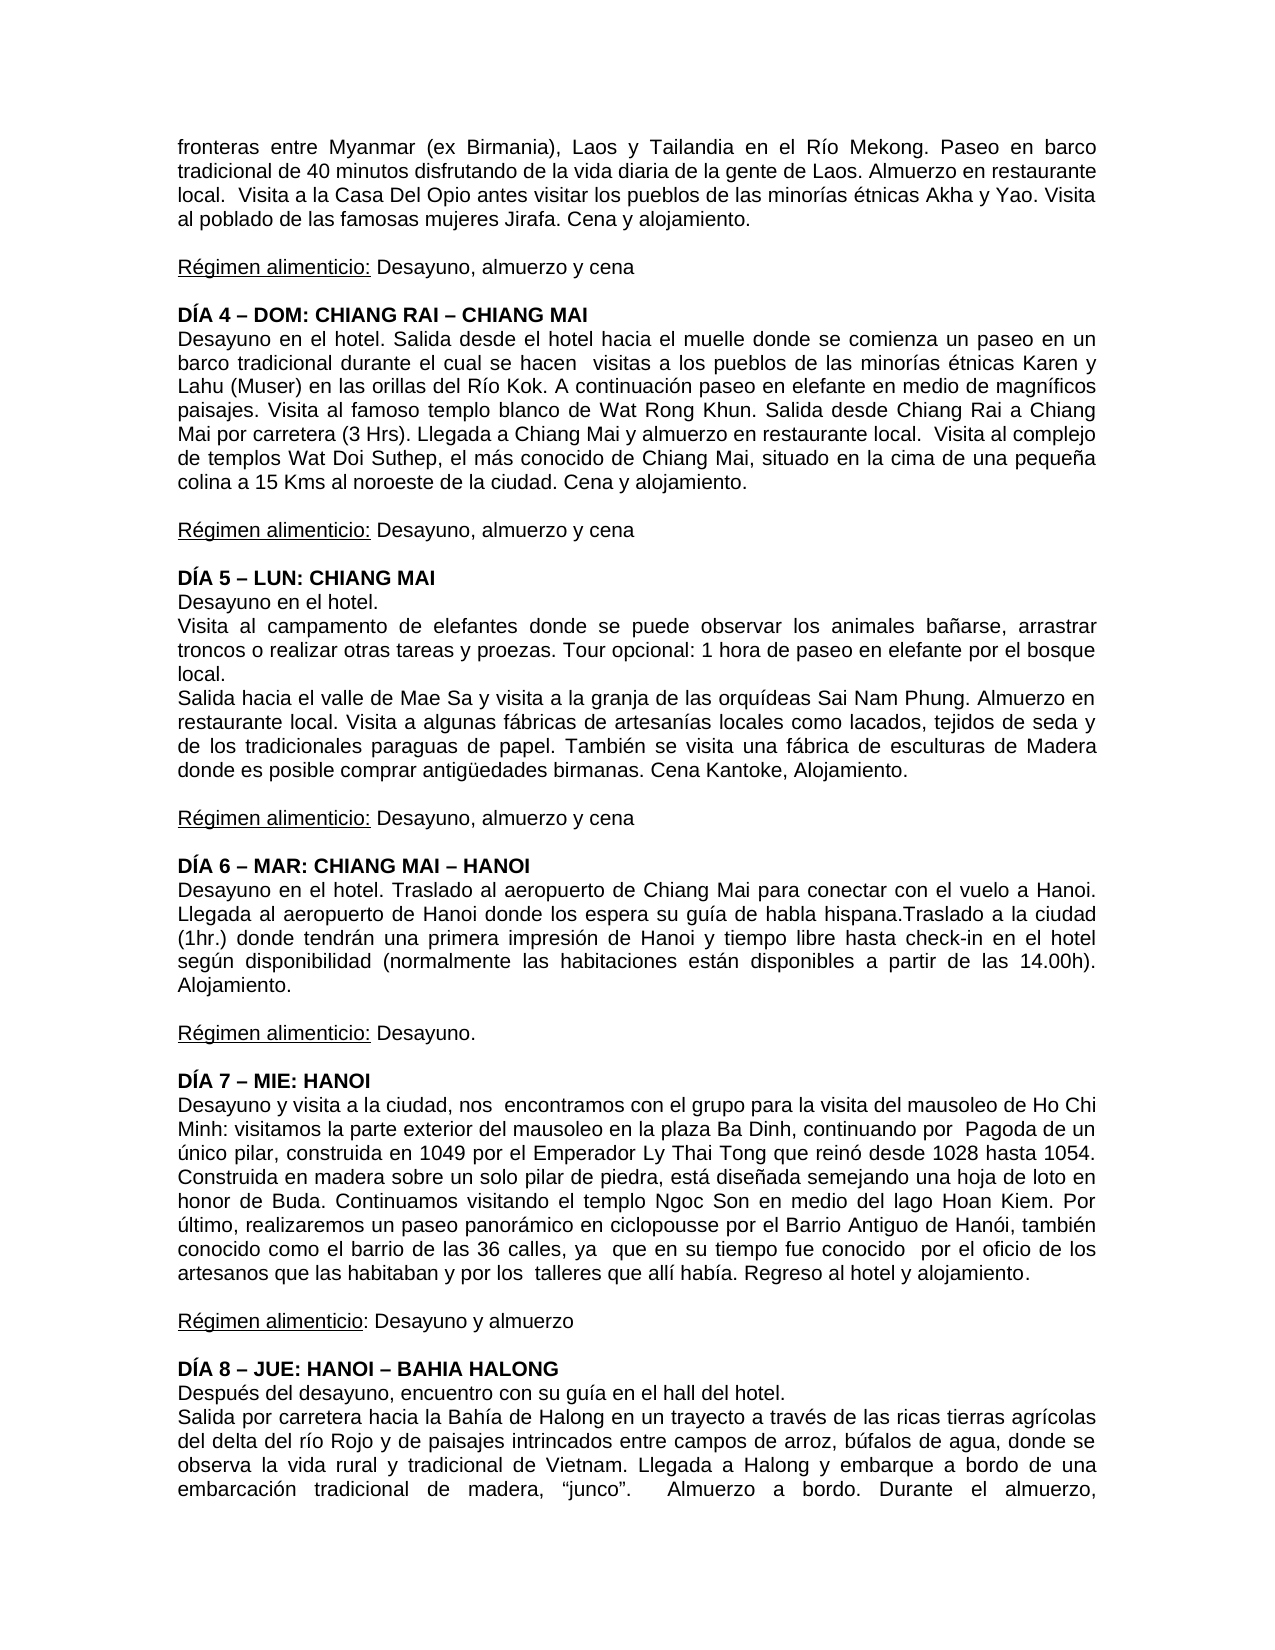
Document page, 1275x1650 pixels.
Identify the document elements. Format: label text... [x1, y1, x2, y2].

text Régimen alimenticio: Desayuno, almuerzo y cena [177, 518, 1098, 542]
text Régimen alimenticio: Desayuno y almuerzo [177, 1309, 1098, 1333]
text DÍA 4 – DOM: CHIANG RAI – CHIANG MAI [177, 302, 1098, 326]
text Desayuno en el hotel. [177, 590, 1098, 614]
text Desayuno en el hotel. Salida desde el hotel hacia el muelle donde se comienza un paseo en un barco tradicional durante el cual se hacen visitas a los pueblos de las minorías étnicas Karen y Lahu (Muser) en las orillas del Río Kok. A continuación paseo en elefante en medio de magníficos paisajes. Visita al famoso templo blanco de Wat Rong Khun. Salida desde Chiang Rai a Chiang Mai por carretera (3 Hrs). Llegada a Chiang Mai y almuerzo en restaurante local. Visita al complejo de templos Wat Doi Suthep, el más conocido de Chiang Mai, situado en la cima de una pequeña colina a 15 Kms al noroeste de la ciudad. Cena y alojamiento. [177, 326, 1098, 494]
text Régimen alimenticio: Desayuno, almuerzo y cena [177, 254, 1098, 278]
text Después del desayuno, encuentro con su guía en el hall del hotel. [177, 1381, 1098, 1404]
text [177, 135, 1098, 231]
text Régimen alimenticio: Desayuno, almuerzo y cena [177, 806, 1098, 829]
text Desayuno y visita a la ciudad, nos encontramos con el grupo para la visita del mausoleo de Ho Chi Minh: visitamos la parte exterior del mausoleo en la plaza Ba Dinh, continuando por Pagoda de un único pilar, construida en 1049 por el Emperador Ly Thai Tong que reinó desde 1028 hasta 1054. Construida en madera sobre un solo pilar de piedra, está diseñada semejando una hoja de loto en honor de Buda. Continuamos visitando el templo Ngoc Son en medio del lago Hoan Kiem. Por último, realizaremos un paseo panorámico en ciclopousse por el Barrio Antiguo de Hanói, también conocido como el barrio de las 36 calles, ya que en su tiempo fue conocido por el oficio de los artesanos que las habitaban y por los talleres que allí había. Regreso al hotel y alojamiento. [177, 1093, 1098, 1285]
text DÍA 8 – JUE: HANOI – BAHIA HALONG [177, 1357, 1098, 1381]
text DÍA 7 – MIE: HANOI [177, 1069, 1098, 1093]
text Desayuno en el hotel. Traslado al aeropuerto de Chiang Mai para conectar con el vuelo a Hanoi. Llegada al aeropuerto de Hanoi donde los espera su guía de habla hispana.Traslado a la ciudad (1hr.) donde tendrán una primera impresión de Hanoi y tiempo libre hasta check-in en el hotel según disponibilidad (normalmente las habitaciones están disponibles a partir de las 14.00h). Alojamiento. [177, 877, 1098, 997]
text DÍA 5 – LUN: CHIANG MAI [177, 566, 1098, 590]
text Salida hacia el valle de Mae Sa y visita a la granja de las orquídeas Sai Nam Phung. Almuerzo en restaurante local. Visita a algunas fábricas de artesanías locales como lacados, tejidos de seda y de los tradicionales paraguas de papel. También se visita una fábrica de esculturas de Madera donde es posible comprar antigüedades birmanas. Cena Kantoke, Alojamiento. [177, 686, 1098, 782]
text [177, 1404, 1098, 1500]
text Visita al campamento de elefantes donde se puede observar los animales bañarse, arrastrar troncos o realizar otras tareas y proezas. Tour opcional: 1 hora de paseo en elefante por el bosque local. [177, 614, 1098, 686]
text Régimen alimenticio: Desayuno. [177, 1021, 1098, 1045]
text DÍA 6 – MAR: CHIANG MAI – HANOI [177, 853, 1098, 877]
